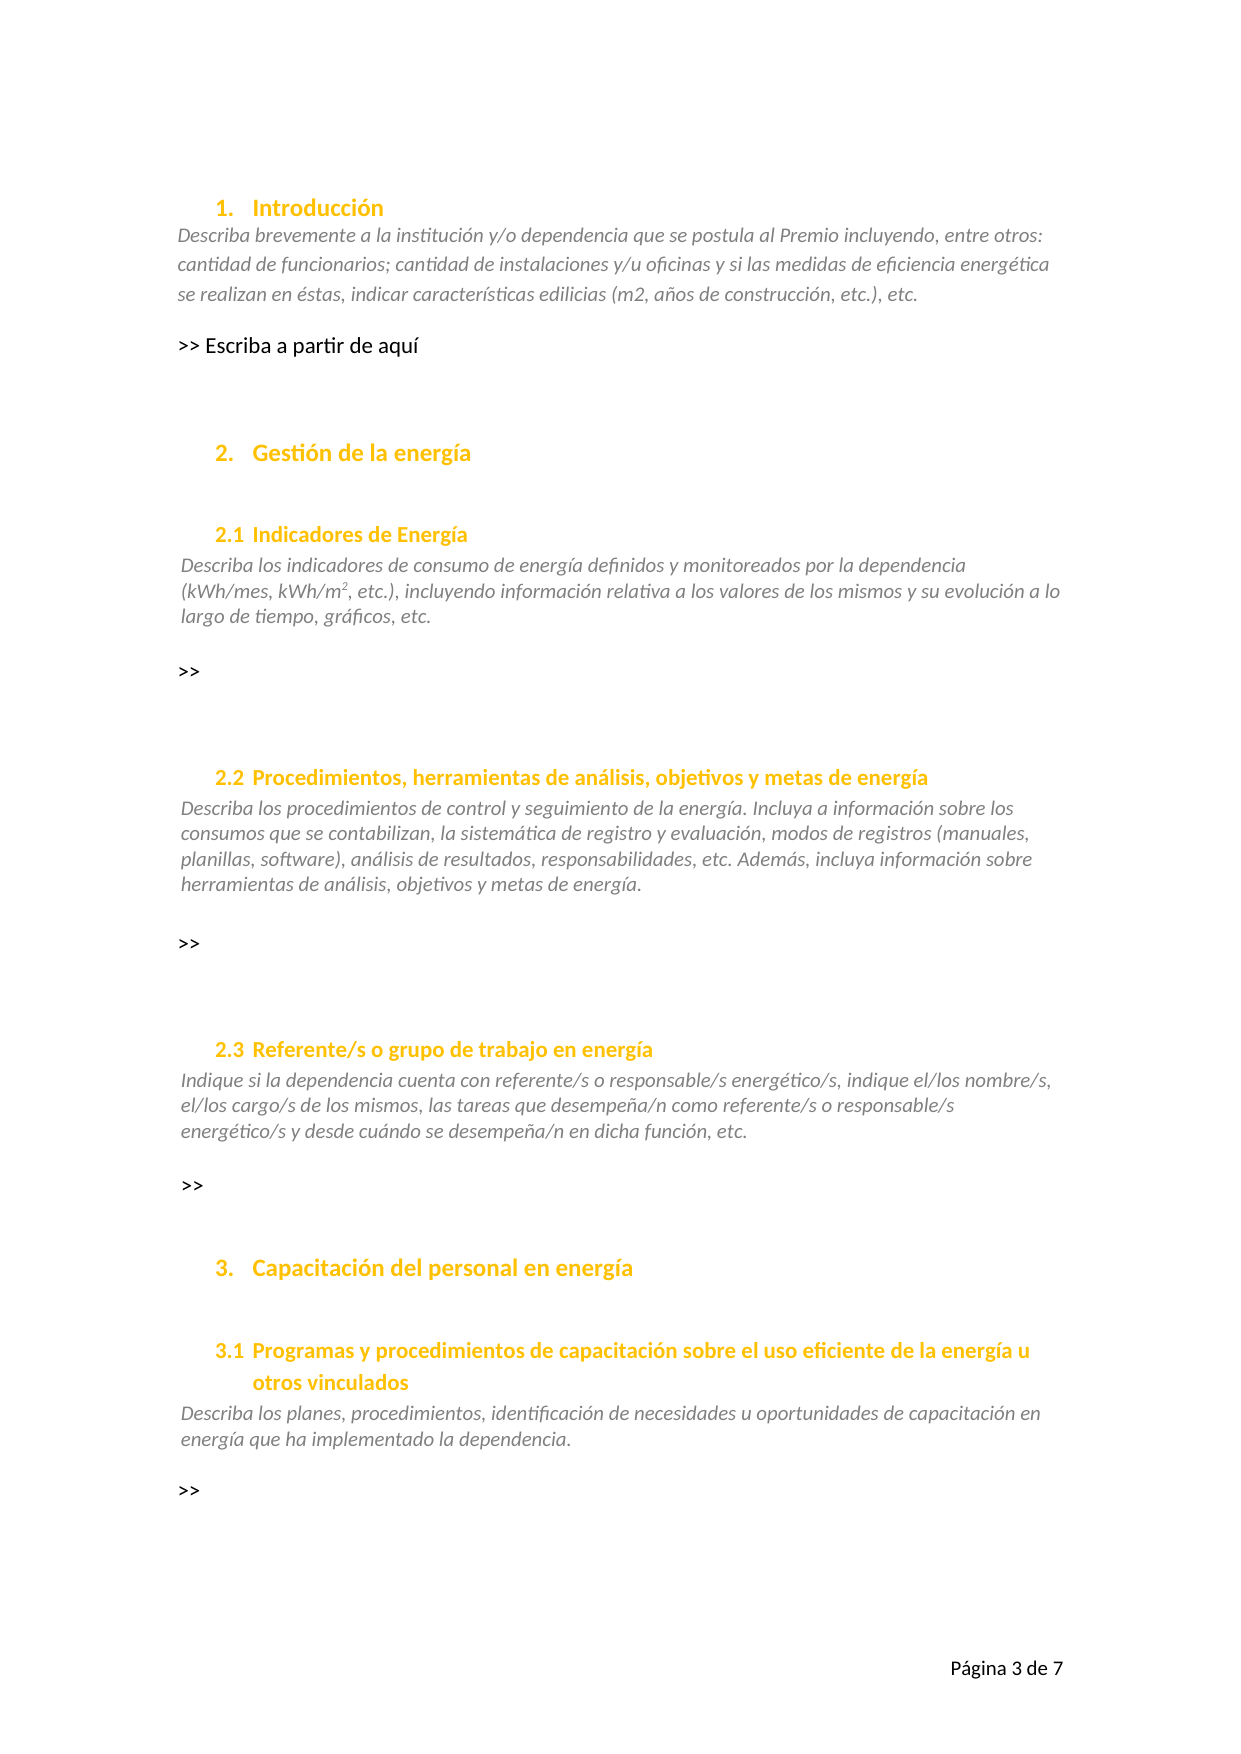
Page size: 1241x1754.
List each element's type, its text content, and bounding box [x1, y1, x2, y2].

text Describa brevemente a la institución y/o dependencia que se postula al Premio incluyendo, entre otros: cantidad de funcionarios; cantidad de instalaciones y/u oficinas y si las medidas de eficiencia energética se realizan en éstas, indicar características edilicias (m2, años de construcción, etc.), etc. [177, 222, 1063, 306]
subtitle Programas y procedimientos de capacitación sobre el uso eficiente de la energía u otros vinculados [215, 1336, 1063, 1396]
text Describa los procedimientos de control y seguimiento de la energía. Incluya a información sobre los consumos que se contabilizan, la sistemática de registro y evaluación, modos de registros (manuales, planillas, software), análisis de resultados, responsabilidades, etc. Además, incluya información sobre herramientas de análisis, objetivos y metas de energía. [181, 795, 1063, 897]
text Describa los planes, procedimientos, identificación de necesidades u oportunidades de capacitación en energía que ha implementado la dependencia. [181, 1400, 1063, 1451]
subtitle Referente/s o grupo de trabajo en energía [215, 1035, 1063, 1063]
subtitle Introducción [215, 192, 1063, 222]
subtitle Procedimientos, herramientas de análisis, objetivos y metas de energía [215, 763, 1063, 791]
text Indique si la dependencia cuenta con referente/s o responsable/s energético/s, indique el/los nombre/s, el/los cargo/s de los mismos, las tareas que desempeña/n como referente/s o responsable/s energético/s y desde cuándo se desempeña/n en dicha función, etc. [181, 1067, 1063, 1143]
text Describa los indicadores de consumo de energía definidos y monitoreados por la dependencia (kWh/mes, kWh/m2, etc.), incluyendo información relativa a los valores de los mismos y su evolución a lo largo de tiempo, gráficos, etc. [181, 553, 1063, 629]
text >> [177, 657, 1063, 685]
subtitle Capacitación del personal en energía [215, 1252, 1063, 1283]
text >> [181, 1171, 1063, 1199]
text >> Escriba a partir de aquí [177, 331, 1063, 359]
text >> [177, 1477, 1063, 1505]
subtitle Gestión de la energía [215, 437, 1063, 467]
text >> [177, 929, 1063, 957]
subtitle Indicadores de Energía [215, 520, 1063, 548]
